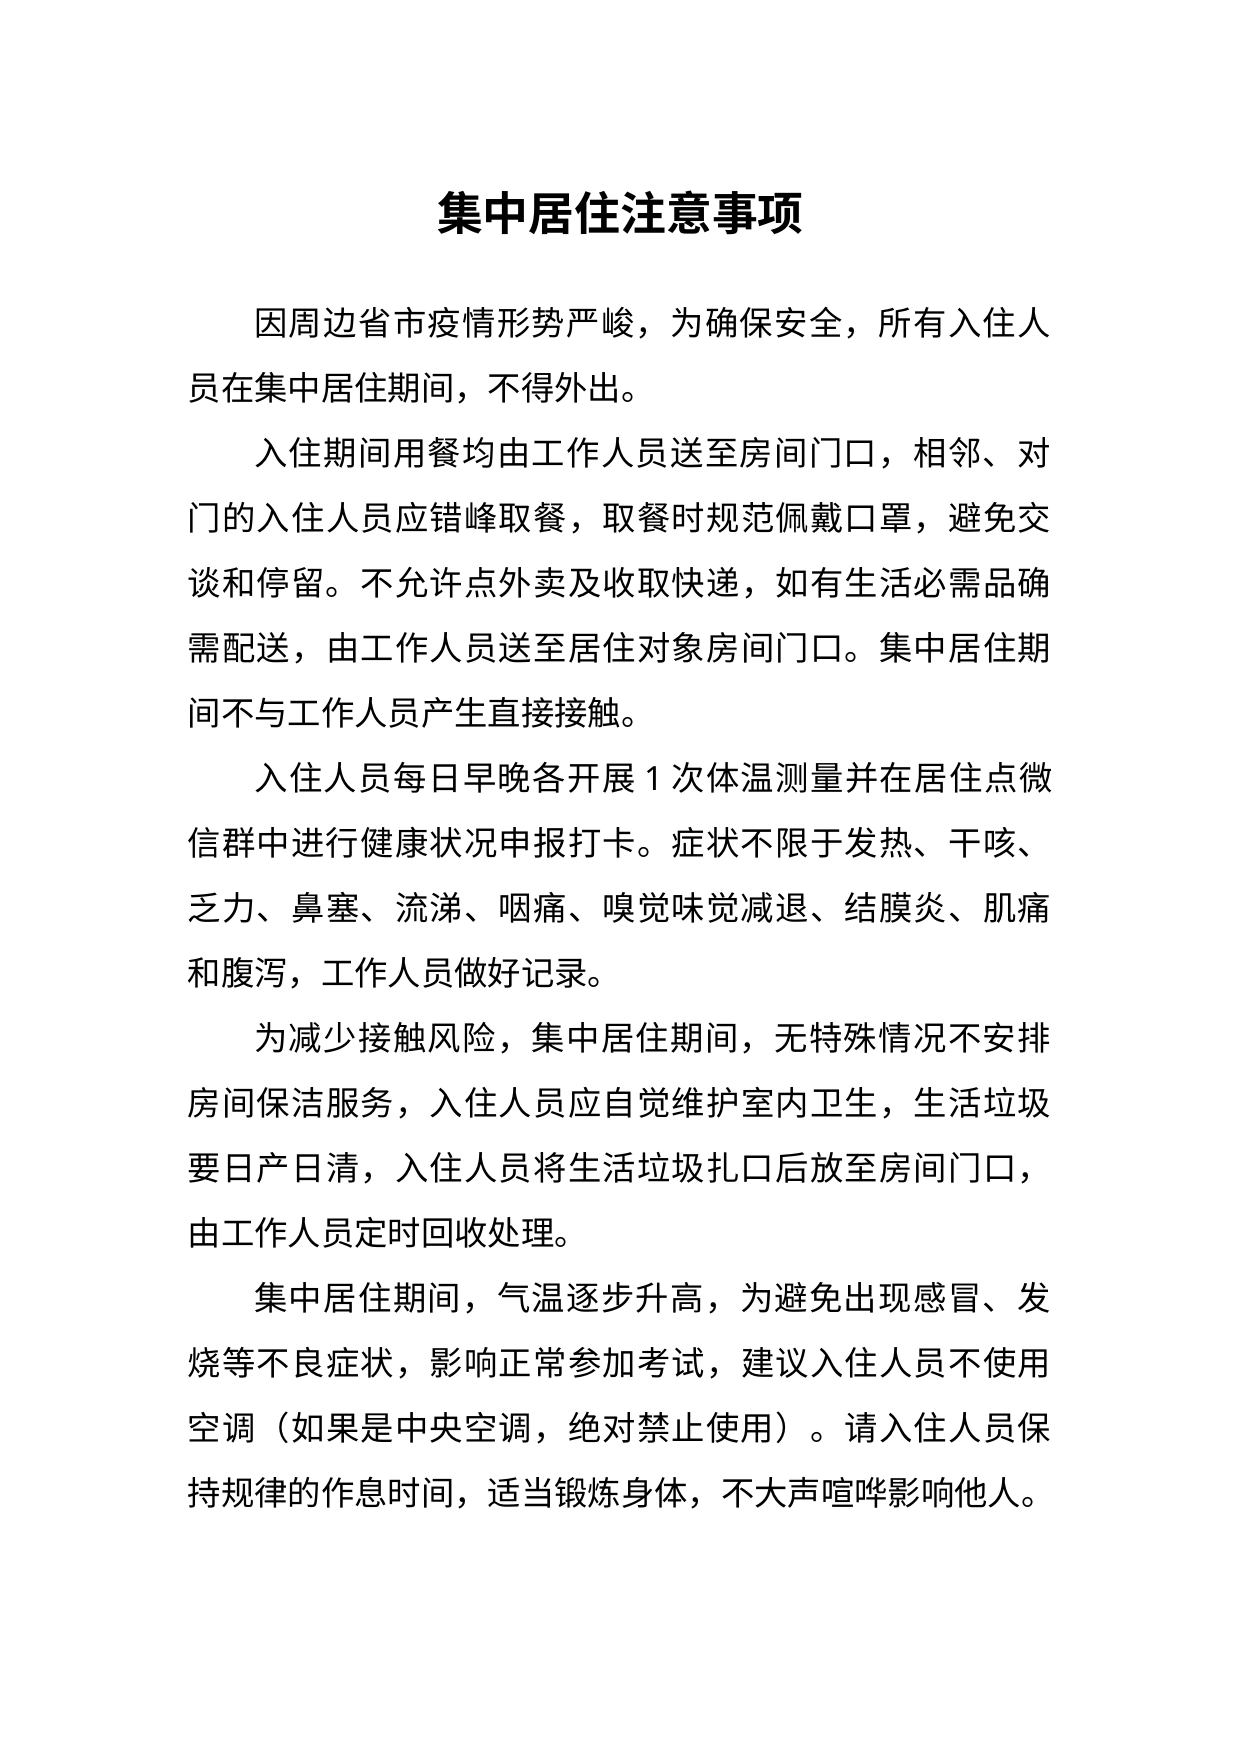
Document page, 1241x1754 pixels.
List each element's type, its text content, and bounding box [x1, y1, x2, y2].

text 入住期间用餐均由工作人员送至房间门口，相邻、对门的入住人员应错峰取餐，取餐时规范佩戴口罩，避免交谈和停留。不允许点外卖及收取快递，如有生活必需品确需配送，由工作人员送至居住对象房间门口。集中居住期间不与工作人员产生直接接触。 [187, 419, 1053, 744]
text 因周边省市疫情形势严峻，为确保安全，所有入住人员在集中居住期间，不得外出。 [187, 289, 1053, 419]
text 集中居住期间，气温逐步升高，为避免出现感冒、发烧等不良症状，影响正常参加考试，建议入住人员不使用空调（如果是中央空调，绝对禁止使用）。请入住人员保持规律的作息时间，适当锻炼身体，不大声喧哗影响他人。 [187, 1264, 1053, 1524]
text 集中居住注意事项 [187, 162, 1053, 259]
text 为减少接触风险，集中居住期间，无特殊情况不安排房间保洁服务，入住人员应自觉维护室内卫生，生活垃圾要日产日清，入住人员将生活垃圾扎口后放至房间门口，由工作人员定时回收处理。 [187, 1004, 1053, 1264]
text 入住人员每日早晚各开展1次体温测量并在居住点微信群中进行健康状况申报打卡。症状不限于发热、干咳、乏力、鼻塞、流涕、咽痛、嗅觉味觉减退、结膜炎、肌痛和腹泻，工作人员做好记录。 [187, 744, 1053, 1004]
